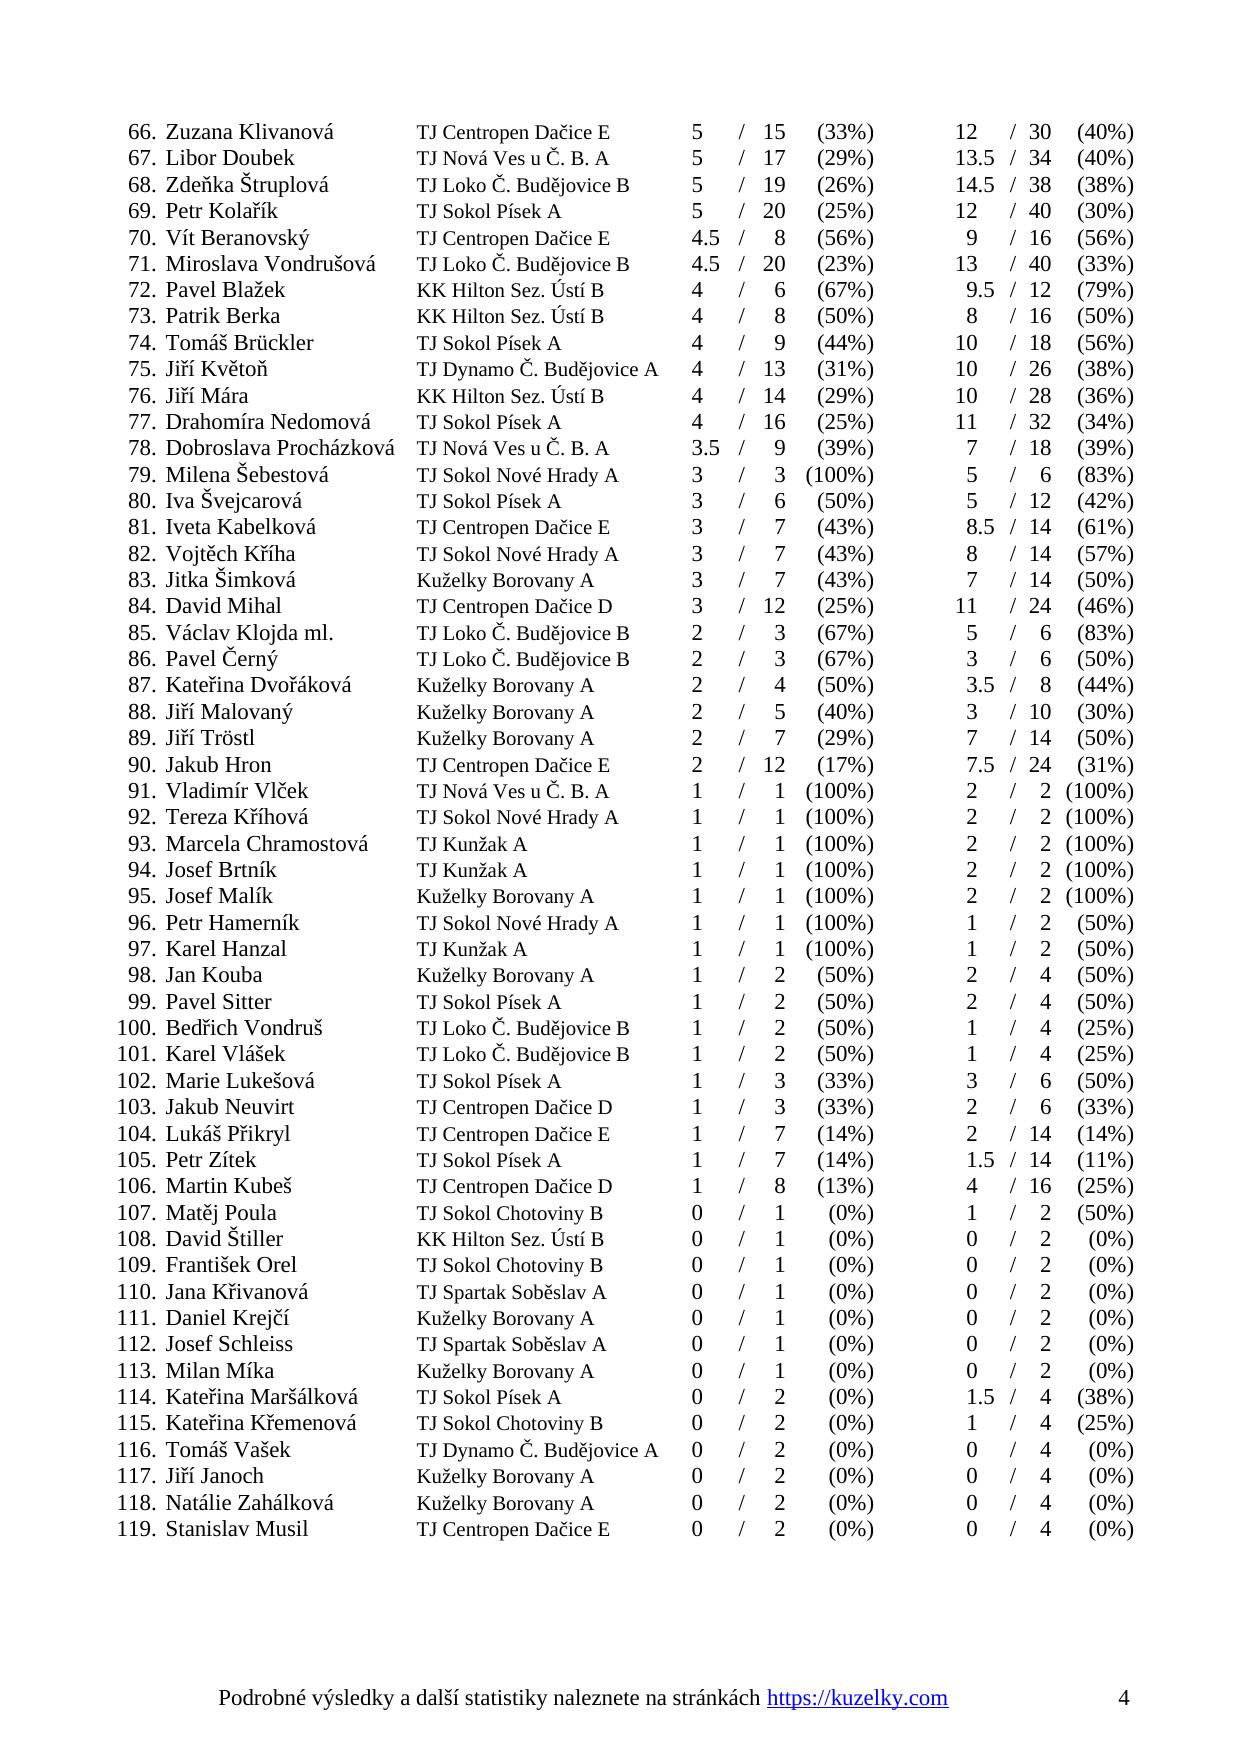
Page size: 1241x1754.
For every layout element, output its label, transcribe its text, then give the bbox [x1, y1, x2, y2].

text 103. Jakub Neuvirt TJ Centropen Dačice D 1 / 3 (33%) 2 / 6 (33%) [106, 1093, 1134, 1119]
text 111. Daniel Krejčí Kuželky Borovany A 0 / 1 (0%) 0 / 2 (0%) [106, 1304, 1134, 1330]
text 113. Milan Míka Kuželky Borovany A 0 / 1 (0%) 0 / 2 (0%) [106, 1357, 1134, 1383]
text 90. Jakub Hron TJ Centropen Dačice E 2 / 12 (17%) 7.5 / 24 (31%) [106, 751, 1134, 777]
text 80. Iva Švejcarová TJ Sokol Písek A 3 / 6 (50%) 5 / 12 (42%) [106, 487, 1134, 513]
text 105. Petr Zítek TJ Sokol Písek A 1 / 7 (14%) 1.5 / 14 (11%) [106, 1146, 1134, 1172]
text 99. Pavel Sitter TJ Sokol Písek A 1 / 2 (50%) 2 / 4 (50%) [106, 988, 1134, 1014]
text 116. Tomáš Vašek TJ Dynamo Č. Budějovice A 0 / 2 (0%) 0 / 4 (0%) [106, 1436, 1134, 1462]
text 74. Tomáš Brückler TJ Sokol Písek A 4 / 9 (44%) 10 / 18 (56%) [106, 329, 1134, 355]
text 102. Marie Lukešová TJ Sokol Písek A 1 / 3 (33%) 3 / 6 (50%) [106, 1067, 1134, 1093]
text 89. Jiří Tröstl Kuželky Borovany A 2 / 7 (29%) 7 / 14 (50%) [106, 724, 1134, 751]
text 72. Pavel Blažek KK Hilton Sez. Ústí B 4 / 6 (67%) 9.5 / 12 (79%) [106, 276, 1134, 303]
text 119. Stanislav Musil TJ Centropen Dačice E 0 / 2 (0%) 0 / 4 (0%) [106, 1515, 1134, 1541]
text 110. Jana Křivanová TJ Spartak Soběslav A 0 / 1 (0%) 0 / 2 (0%) [106, 1278, 1134, 1304]
text 115. Kateřina Křemenová TJ Sokol Chotoviny B 0 / 2 (0%) 1 / 4 (25%) [106, 1409, 1134, 1436]
text 112. Josef Schleiss TJ Spartak Soběslav A 0 / 1 (0%) 0 / 2 (0%) [106, 1330, 1134, 1357]
text 98. Jan Kouba Kuželky Borovany A 1 / 2 (50%) 2 / 4 (50%) [106, 961, 1134, 988]
text 94. Josef Brtník TJ Kunžak A 1 / 1 (100%) 2 / 2 (100%) [106, 856, 1134, 882]
text 75. Jiří Květoň TJ Dynamo Č. Budějovice A 4 / 13 (31%) 10 / 26 (38%) [106, 355, 1134, 382]
text 71. Miroslava Vondrušová TJ Loko Č. Budějovice B 4.5 / 20 (23%) 13 / 40 (33%) [106, 250, 1134, 276]
text 91. Vladimír Vlček TJ Nová Ves u Č. B. A 1 / 1 (100%) 2 / 2 (100%) [106, 777, 1134, 803]
text 100. Bedřich Vondruš TJ Loko Č. Budějovice B 1 / 2 (50%) 1 / 4 (25%) [106, 1014, 1134, 1041]
text 87. Kateřina Dvořáková Kuželky Borovany A 2 / 4 (50%) 3.5 / 8 (44%) [106, 672, 1134, 698]
text 79. Milena Šebestová TJ Sokol Nové Hrady A 3 / 3 (100%) 5 / 6 (83%) [106, 461, 1134, 487]
text 73. Patrik Berka KK Hilton Sez. Ústí B 4 / 8 (50%) 8 / 16 (50%) [106, 303, 1134, 329]
text 68. Zdeňka Štruplová TJ Loko Č. Budějovice B 5 / 19 (26%) 14.5 / 38 (38%) [106, 171, 1134, 197]
text 97. Karel Hanzal TJ Kunžak A 1 / 1 (100%) 1 / 2 (50%) [106, 935, 1134, 961]
text 118. Natálie Zahálková Kuželky Borovany A 0 / 2 (0%) 0 / 4 (0%) [106, 1488, 1134, 1515]
text 66. Zuzana Klivanová TJ Centropen Dačice E 5 / 15 (33%) 12 / 30 (40%) [106, 118, 1134, 144]
text 83. Jitka Šimková Kuželky Borovany A 3 / 7 (43%) 7 / 14 (50%) [106, 566, 1134, 592]
text 104. Lukáš Přikryl TJ Centropen Dačice E 1 / 7 (14%) 2 / 14 (14%) [106, 1119, 1134, 1146]
text 76. Jiří Mára KK Hilton Sez. Ústí B 4 / 14 (29%) 10 / 28 (36%) [106, 382, 1134, 408]
text 109. František Orel TJ Sokol Chotoviny B 0 / 1 (0%) 0 / 2 (0%) [106, 1251, 1134, 1278]
text 117. Jiří Janoch Kuželky Borovany A 0 / 2 (0%) 0 / 4 (0%) [106, 1462, 1134, 1488]
text 88. Jiří Malovaný Kuželky Borovany A 2 / 5 (40%) 3 / 10 (30%) [106, 698, 1134, 724]
text 85. Václav Klojda ml. TJ Loko Č. Budějovice B 2 / 3 (67%) 5 / 6 (83%) [106, 619, 1134, 645]
text 107. Matěj Poula TJ Sokol Chotoviny B 0 / 1 (0%) 1 / 2 (50%) [106, 1199, 1134, 1225]
text 84. David Mihal TJ Centropen Dačice D 3 / 12 (25%) 11 / 24 (46%) [106, 592, 1134, 619]
text 77. Drahomíra Nedomová TJ Sokol Písek A 4 / 16 (25%) 11 / 32 (34%) [106, 408, 1134, 434]
text 93. Marcela Chramostová TJ Kunžak A 1 / 1 (100%) 2 / 2 (100%) [106, 830, 1134, 856]
text 67. Libor Doubek TJ Nová Ves u Č. B. A 5 / 17 (29%) 13.5 / 34 (40%) [106, 144, 1134, 171]
text 101. Karel Vlášek TJ Loko Č. Budějovice B 1 / 2 (50%) 1 / 4 (25%) [106, 1041, 1134, 1067]
text 108. David Štiller KK Hilton Sez. Ústí B 0 / 1 (0%) 0 / 2 (0%) [106, 1225, 1134, 1251]
text 96. Petr Hamerník TJ Sokol Nové Hrady A 1 / 1 (100%) 1 / 2 (50%) [106, 909, 1134, 935]
text 70. Vít Beranovský TJ Centropen Dačice E 4.5 / 8 (56%) 9 / 16 (56%) [106, 223, 1134, 250]
text 92. Tereza Kříhová TJ Sokol Nové Hrady A 1 / 1 (100%) 2 / 2 (100%) [106, 803, 1134, 830]
text 82. Vojtěch Kříha TJ Sokol Nové Hrady A 3 / 7 (43%) 8 / 14 (57%) [106, 540, 1134, 566]
text 86. Pavel Černý TJ Loko Č. Budějovice B 2 / 3 (67%) 3 / 6 (50%) [106, 645, 1134, 672]
text 78. Dobroslava Procházková TJ Nová Ves u Č. B. A 3.5 / 9 (39%) 7 / 18 (39%) [106, 434, 1134, 461]
text 69. Petr Kolařík TJ Sokol Písek A 5 / 20 (25%) 12 / 40 (30%) [106, 197, 1134, 223]
text 81. Iveta Kabelková TJ Centropen Dačice E 3 / 7 (43%) 8.5 / 14 (61%) [106, 513, 1134, 540]
text 95. Josef Malík Kuželky Borovany A 1 / 1 (100%) 2 / 2 (100%) [106, 882, 1134, 909]
text 114. Kateřina Maršálková TJ Sokol Písek A 0 / 2 (0%) 1.5 / 4 (38%) [106, 1383, 1134, 1409]
text 106. Martin Kubeš TJ Centropen Dačice D 1 / 8 (13%) 4 / 16 (25%) [106, 1172, 1134, 1199]
